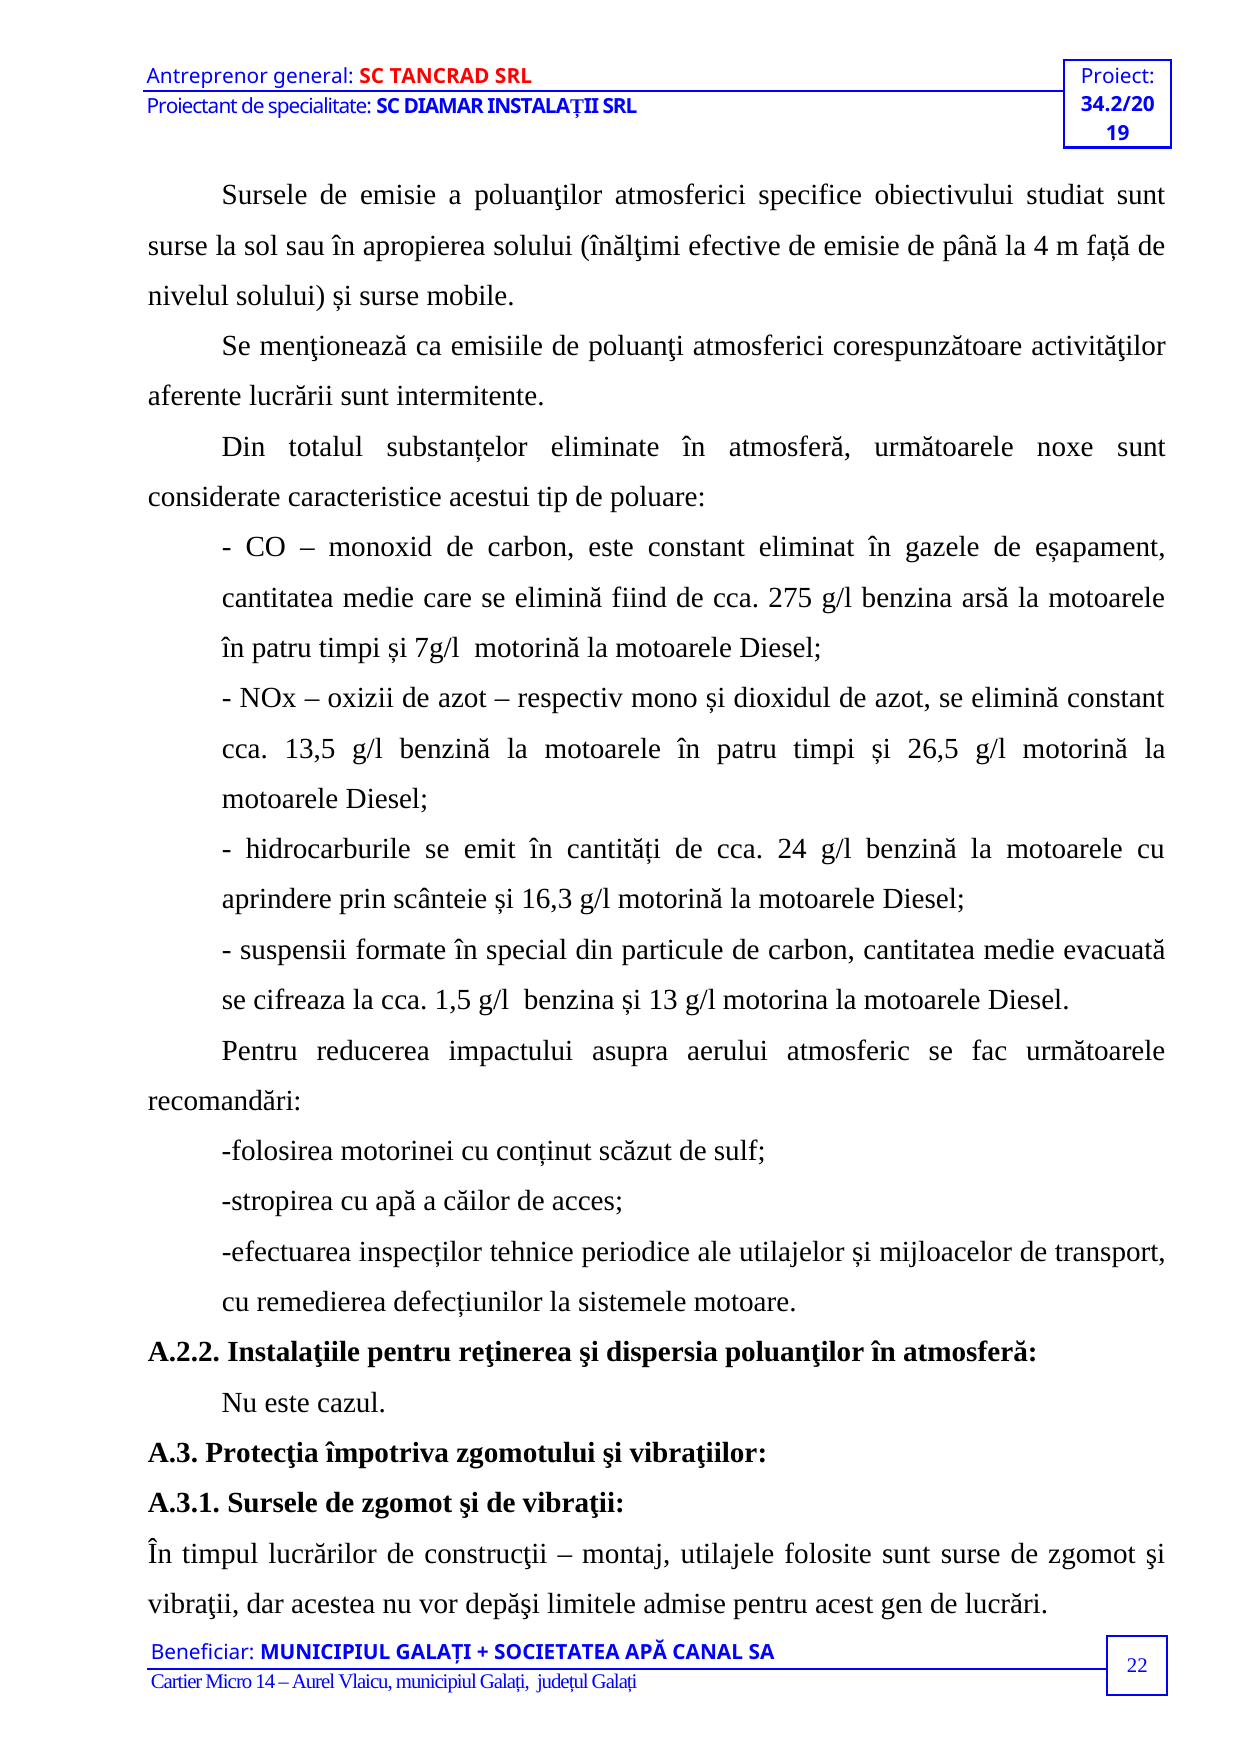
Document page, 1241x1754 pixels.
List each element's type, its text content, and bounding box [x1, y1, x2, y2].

text -efectuarea inspecților tehnice periodice ale utilajelor și mijloacelor de transport, cu remedierea defecțiunilor la sistemele motoare. [222, 1234, 1167, 1318]
text - suspensii formate în special din particule de carbon, cantitatea medie evacuată se cifreaza la cca. 1,5 g/l benzina și 13 g/l motorina la motoarele Diesel. [222, 932, 1167, 1016]
text A.3.1. Sursele de zgomot şi de vibraţii: [148, 1485, 1167, 1519]
text -stropirea cu apă a căilor de acces; [148, 1183, 1167, 1217]
text În timpul lucrărilor de construcţii – montaj, utilajele folosite sunt surse de zgomot şi vibraţii, dar acestea nu vor depăşi limitele admise pentru acest gen de lucrări. [148, 1536, 1167, 1619]
text Se menţionează ca emisiile de poluanţi atmosferici corespunzătoare activităţilor aferente lucrării sunt intermitente. [148, 328, 1167, 412]
text Pentru reducerea impactului asupra aerului atmosferic se fac următoarele recomandări: [148, 1033, 1167, 1116]
text A.3. Protecţia împotriva zgomotului şi vibraţiilor: [148, 1435, 1167, 1469]
text - hidrocarburile se emit în cantități de cca. 24 g/l benzină la motoarele cu aprindere prin scânteie și 16,3 g/l motorină la motoarele Diesel; [222, 831, 1167, 915]
text Sursele de emisie a poluanţilor atmosferici specifice obiectivului studiat sunt surse la sol sau în apropierea solului (înălţimi efective de emisie de până la 4 m față de nivelul solului) și surse mobile. [148, 177, 1167, 311]
text - NOx – oxizii de azot – respectiv mono și dioxidul de azot, se elimină constant cca. 13,5 g/l benzină la motoarele în patru timpi și 26,5 g/l motorină la motoarele Diesel; [222, 680, 1167, 814]
text -folosirea motorinei cu conținut scăzut de sulf; [148, 1133, 1167, 1167]
text - CO – monoxid de carbon, este constant eliminat în gazele de eșapament, cantitatea medie care se elimină fiind de cca. 275 g/l benzina arsă la motoarele în patru timpi și 7g/l motorină la motoarele Diesel; [222, 529, 1167, 664]
text Din totalul substanțelor eliminate în atmosferă, următoarele noxe sunt considerate caracteristice acestui tip de poluare: [148, 429, 1167, 513]
text A.2.2. Instalaţiile pentru reţinerea şi dispersia poluanţilor în atmosferă: [148, 1334, 1167, 1368]
text Nu este cazul. [148, 1385, 1167, 1418]
